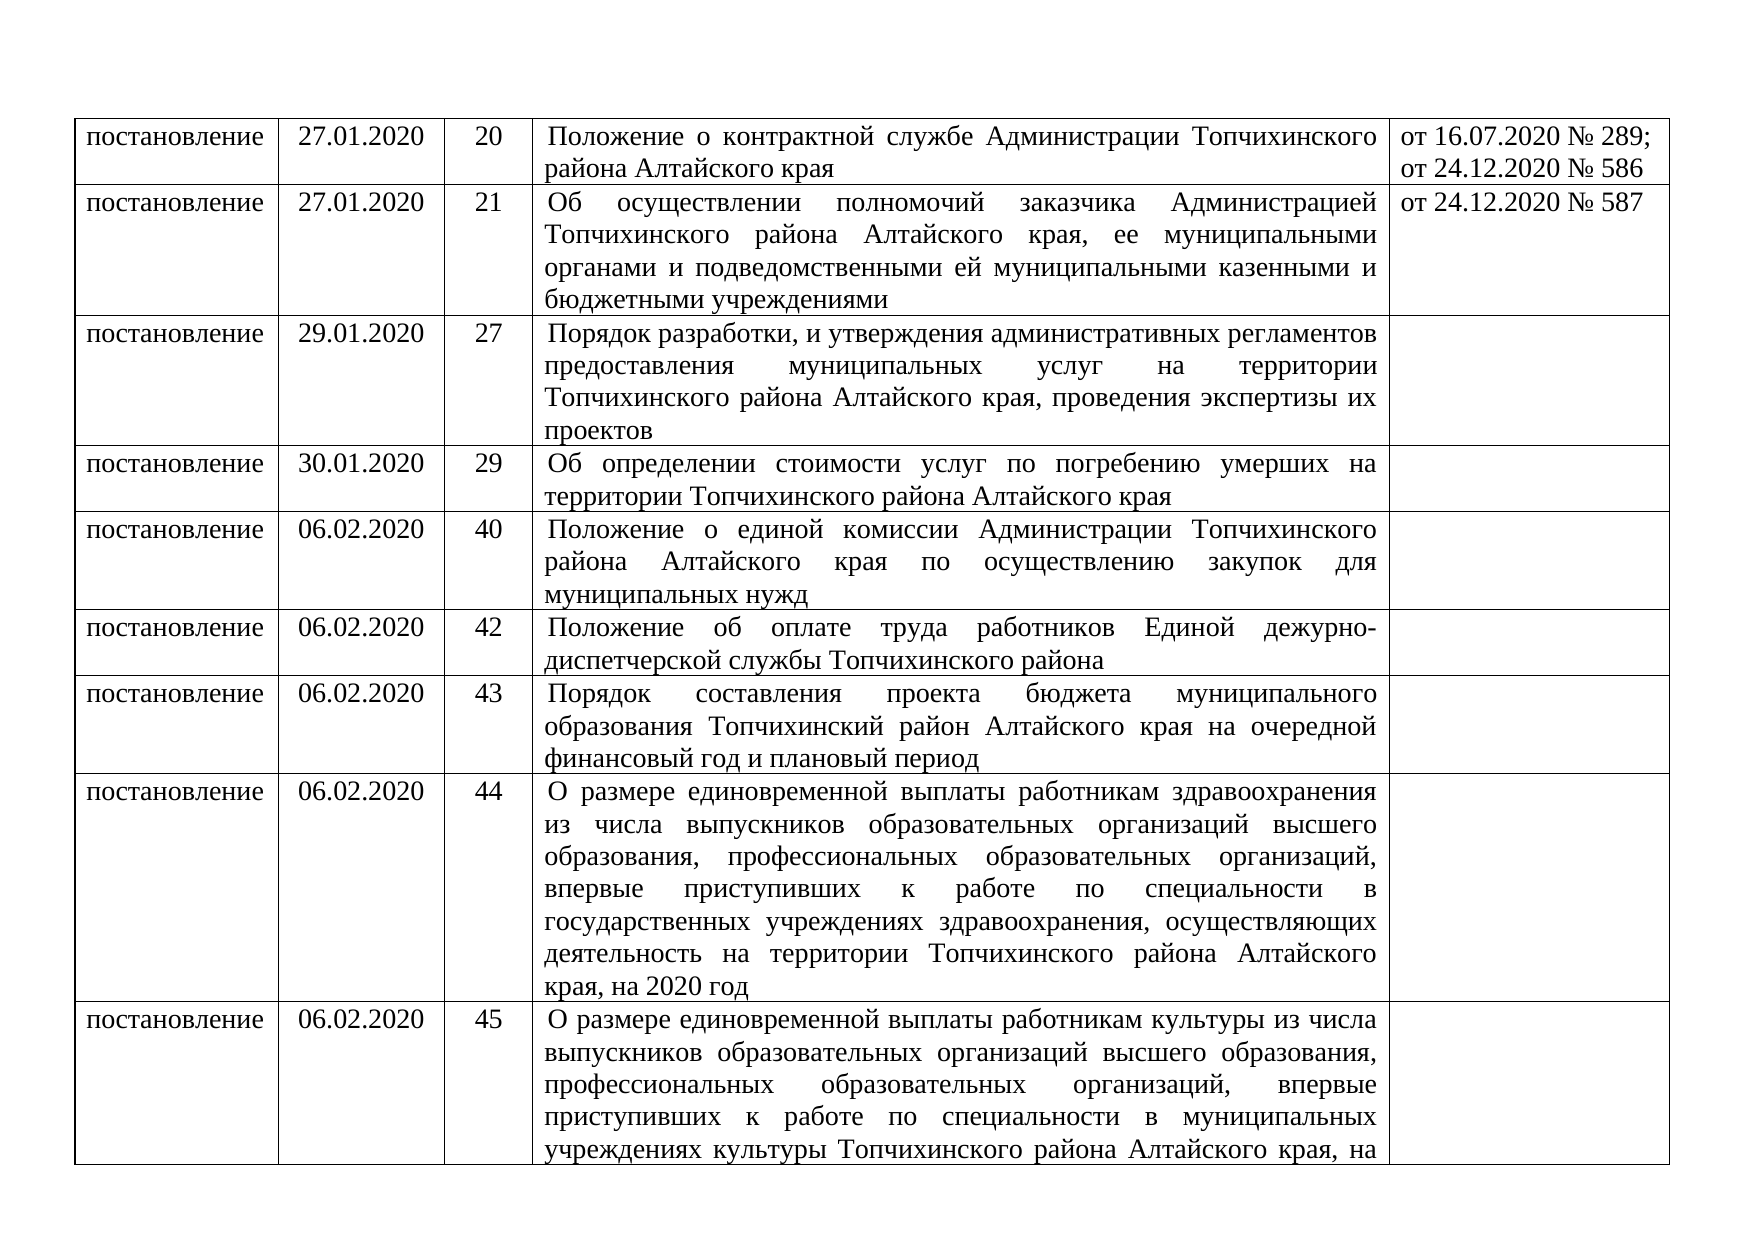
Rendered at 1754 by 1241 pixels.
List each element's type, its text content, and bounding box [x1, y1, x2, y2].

table_cell постановление [76, 185, 278, 314]
table_cell 27.01.2020 [279, 185, 444, 314]
table_cell О размере единовременной выплаты работникам здравоохранения из числа выпускников образовательных организаций высшего образования, профессиональных образовательных организаций, впервые приступивших к работе по специальности в государственных учреждениях здравоохранения, осуществляющих деятельность на территории Топчихинского района Алтайского края, на 2020 год [533, 774, 1389, 1001]
table_cell постановление [76, 446, 278, 511]
table_cell 06.02.2020 [279, 774, 444, 1001]
table_cell 29 [445, 446, 532, 511]
table_cell постановление [76, 316, 278, 445]
table_cell 43 [445, 676, 532, 773]
table_cell [1390, 610, 1669, 675]
table_cell 29.01.2020 [279, 316, 444, 445]
table_cell 42 [445, 610, 532, 675]
table_cell 45 [445, 1002, 532, 1164]
table_cell Положение о единой комиссии Администрации Топчихинского района Алтайского края по осуществлению закупок для муниципальных нужд [533, 512, 1389, 609]
table_cell постановление [76, 676, 278, 773]
table_cell [1390, 1002, 1669, 1164]
table_cell [1390, 446, 1669, 511]
table_cell [1390, 316, 1669, 445]
table_cell от 16.07.2020 № 289; от 24.12.2020 № 586 [1390, 119, 1669, 184]
table_cell [1390, 512, 1669, 609]
table_cell постановление [76, 774, 278, 1001]
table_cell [533, 1002, 1389, 1164]
table_cell 40 [445, 512, 532, 609]
table_cell Положение о контрактной службе Администрации Топчихинского района Алтайского края [533, 119, 1389, 184]
table_cell Порядок разработки, и утверждения административных регламентов предоставления муниципальных услуг на территории Топчихинского района Алтайского края, проведения экспертизы их проектов [533, 316, 1389, 445]
table_cell Порядок составления проекта бюджета муниципального образования Топчихинский район Алтайского края на очередной финансовый год и плановый период [533, 676, 1389, 773]
table_cell 06.02.2020 [279, 610, 444, 675]
table_cell 20 [445, 119, 532, 184]
table_cell 30.01.2020 [279, 446, 444, 511]
table_cell [1390, 676, 1669, 773]
table_cell 06.02.2020 [279, 1002, 444, 1164]
table_cell 06.02.2020 [279, 676, 444, 773]
table_cell 21 [445, 185, 532, 314]
table_cell 27 [445, 316, 532, 445]
table_cell Об осуществлении полномочий заказчика Администрацией Топчихинского района Алтайского края, ее муниципальными органами и подведомственными ей муниципальными казенными и бюджетными учреждениями [533, 185, 1389, 314]
table_cell постановление [76, 610, 278, 675]
table_cell Положение об оплате труда работников Единой дежурно-диспетчерской службы Топчихинского района [533, 610, 1389, 675]
table_cell [1390, 774, 1669, 1001]
table_cell постановление [76, 1002, 278, 1164]
table_cell Об определении стоимости услуг по погребению умерших на территории Топчихинского района Алтайского края [533, 446, 1389, 511]
table_cell 27.01.2020 [279, 119, 444, 184]
table_cell от 24.12.2020 № 587 [1390, 185, 1669, 314]
table_cell 06.02.2020 [279, 512, 444, 609]
table_cell постановление [76, 119, 278, 184]
table_cell постановление [76, 512, 278, 609]
table_cell 44 [445, 774, 532, 1001]
